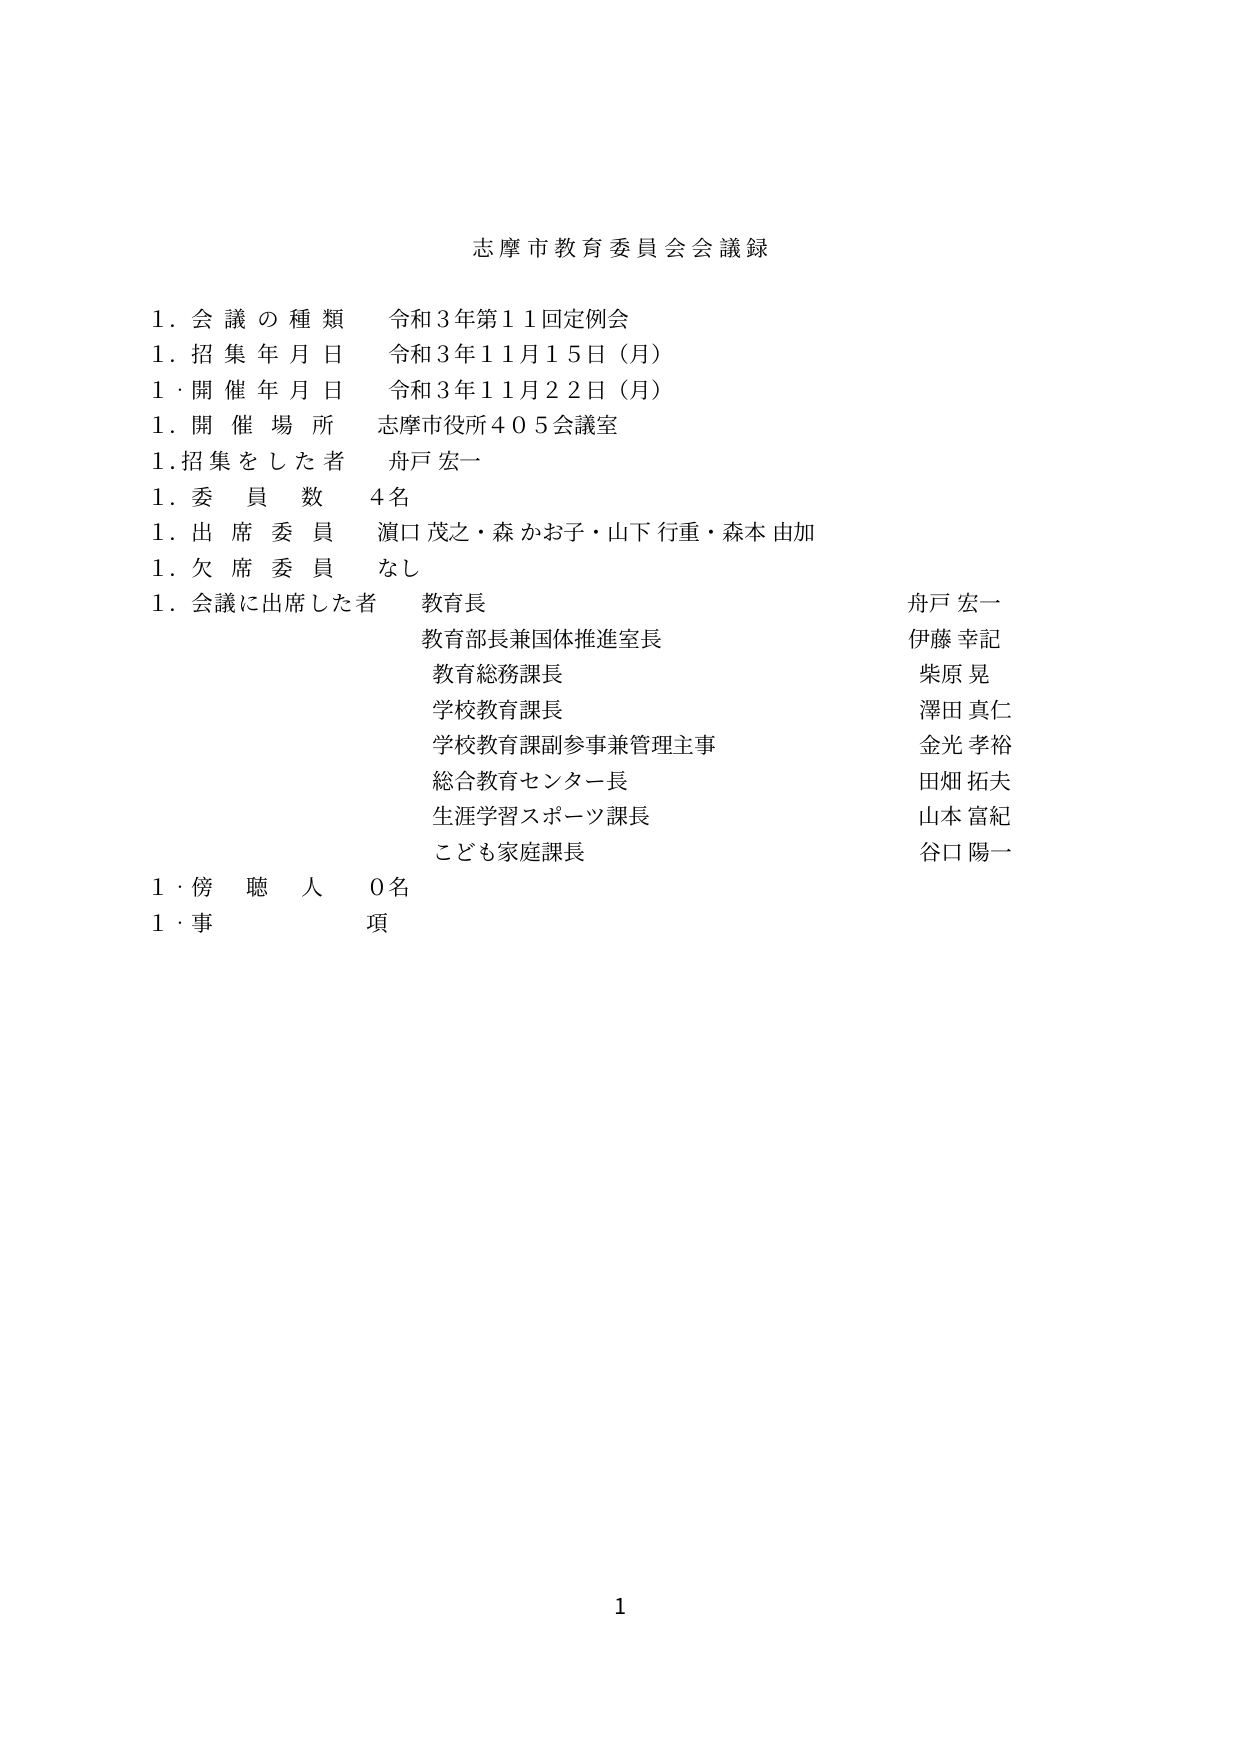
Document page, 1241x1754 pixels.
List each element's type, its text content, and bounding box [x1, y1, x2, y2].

text 教育総務課長 柴原 晃 [148, 655, 1092, 691]
text 総合教育センター長 田畑 拓夫 [148, 762, 1092, 797]
text 学校教育課長 澤田 真仁 [148, 691, 1092, 726]
text １. 招集をした者 舟戸 宏一 [148, 442, 1092, 478]
text こども家庭課長 谷口 陽一 [148, 833, 1092, 868]
text １．委員数 ４名 [148, 478, 1092, 513]
text １．開催場所 志摩市役所４０５会議室 [148, 407, 1092, 442]
text １．傍聴人 ０名 [148, 868, 1092, 904]
text 教育部長兼国体推進室長 伊藤 幸記 [148, 620, 1092, 655]
text １．招集年月日 令和３年１１月１５日（月） [148, 336, 1092, 371]
text １．会議に出席した者 教育長 舟戸 宏一 [148, 584, 1092, 620]
text １．会議の種類 令和３年第１１回定例会 [148, 300, 1092, 336]
text １．出席委員 濵口 茂之・森 かお子・山下 行重・森本 由加 [148, 513, 1092, 549]
text 志 摩 市 教 育 委 員 会 会 議 録 [148, 229, 1092, 264]
text １．開催年月日 令和３年１１月２２日（月） [148, 371, 1092, 407]
text 生涯学習スポーツ課長 山本 富紀 [148, 797, 1092, 833]
text １．欠席委員 なし [148, 549, 1092, 584]
text 学校教育課副参事兼管理主事 金光 孝裕 [148, 726, 1092, 762]
text １．事 項 [148, 904, 1092, 939]
